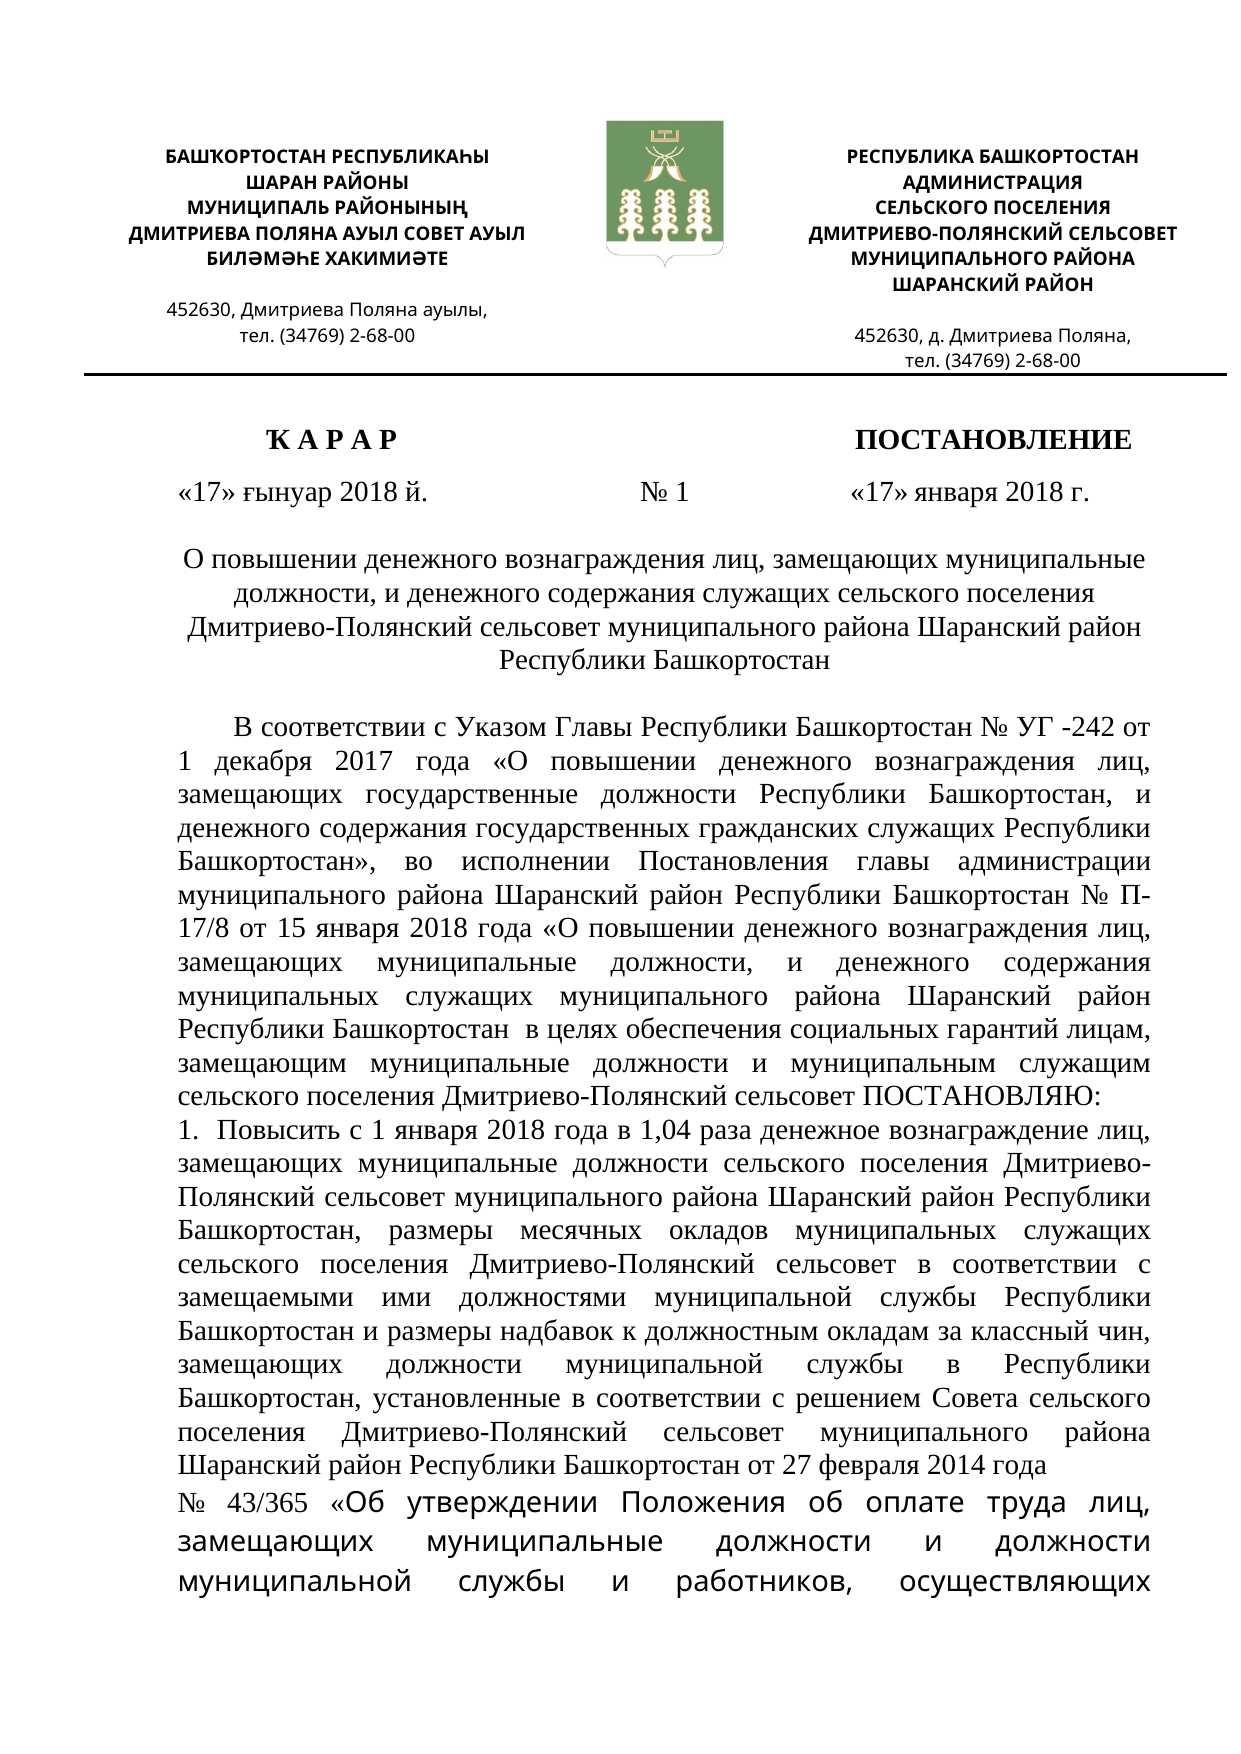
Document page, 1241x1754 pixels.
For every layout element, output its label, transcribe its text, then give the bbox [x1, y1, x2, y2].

table_header [571, 118, 758, 373]
table_header БАШҠОРТОСТАН РЕСПУБЛИКАҺЫ ШАРАН РАЙОНЫ МУНИЦИПАЛЬ РАЙОНЫНЫҢ ДМИТРИЕВА ПОЛЯНА АУЫЛ СОВЕТ АУЫЛ БИЛӘМӘҺЕ ХАКИМИӘТЕ 452630, Дмитриева Поляна ауылы, тел. (34769) 2-68-00 [84, 118, 571, 373]
text Ҡ А Р А Р ПОСТАНОВЛЕНИЕ [177, 422, 1152, 455]
text В соответствии с Указом Главы Республики Башкортостан № УГ -242 от 1 декабря 2017 года «О повышении денежного вознаграждения лиц, замещающих государственные должности Республики Башкортостан, и денежного содержания государственных гражданских служащих Республики Башкортостан», во исполнении Постановления главы администрации муниципального района Шаранский район Республики Башкортостан № П-17/8 от 15 января 2018 года «О повышении денежного вознаграждения лиц, замещающих муниципальные должности, и денежного содержания муниципальных служащих муниципального района Шаранский район Республики Башкортостан в целях обеспечения социальных гарантий лицам, замещающим муниципальные должности и муниципальным служащим сельского поселения Дмитриево-Полянский сельсовет ПОСТАНОВЛЯЮ: [177, 709, 1152, 1112]
text «17» ғынуар 2018 й. № 1 «17» января 2018 г. [177, 474, 1152, 508]
text 1. Повысить с 1 января 2018 года в 1,04 раза денежное вознаграждение лиц, замещающих муниципальные должности сельского поселения Дмитриево-Полянский сельсовет муниципального района Шаранский район Республики Башкортостан, размеры месячных окладов муниципальных служащих сельского поселения Дмитриево-Полянский сельсовет в соответствии с замещаемыми ими должностями муниципальной службы Республики Башкортостан и размеры надбавок к должностным окладам за классный чин, замещающих должности муниципальной службы в Республики Башкортостан, установленные в соответствии с решением Совета сельского поселения Дмитриево-Полянский сельсовет муниципального района Шаранский район Республики Башкортостан от 27 февраля 2014 года [177, 1112, 1152, 1481]
text О повышении денежного вознаграждения лиц, замещающих муниципальные должности, и денежного содержания служащих сельского поселения Дмитриево-Полянский сельсовет муниципального района Шаранский район Республики Башкортостан [177, 542, 1152, 676]
picture [604, 118, 725, 269]
table_header РЕСПУБЛИКА БАШКОРТОСТАН АДМИНИСТРАЦИЯ СЕЛЬСКОГО ПОСЕЛЕНИЯ ДМИТРИЕВО-ПОЛЯНСКИЙ СЕЛЬСОВЕТ МУНИЦИПАЛЬНОГО РАЙОНА ШАРАНСКИЙ РАЙОН 452630, д. Дмитриева Поляна, тел. (34769) 2-68-00 [759, 118, 1227, 373]
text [177, 1481, 1152, 1600]
